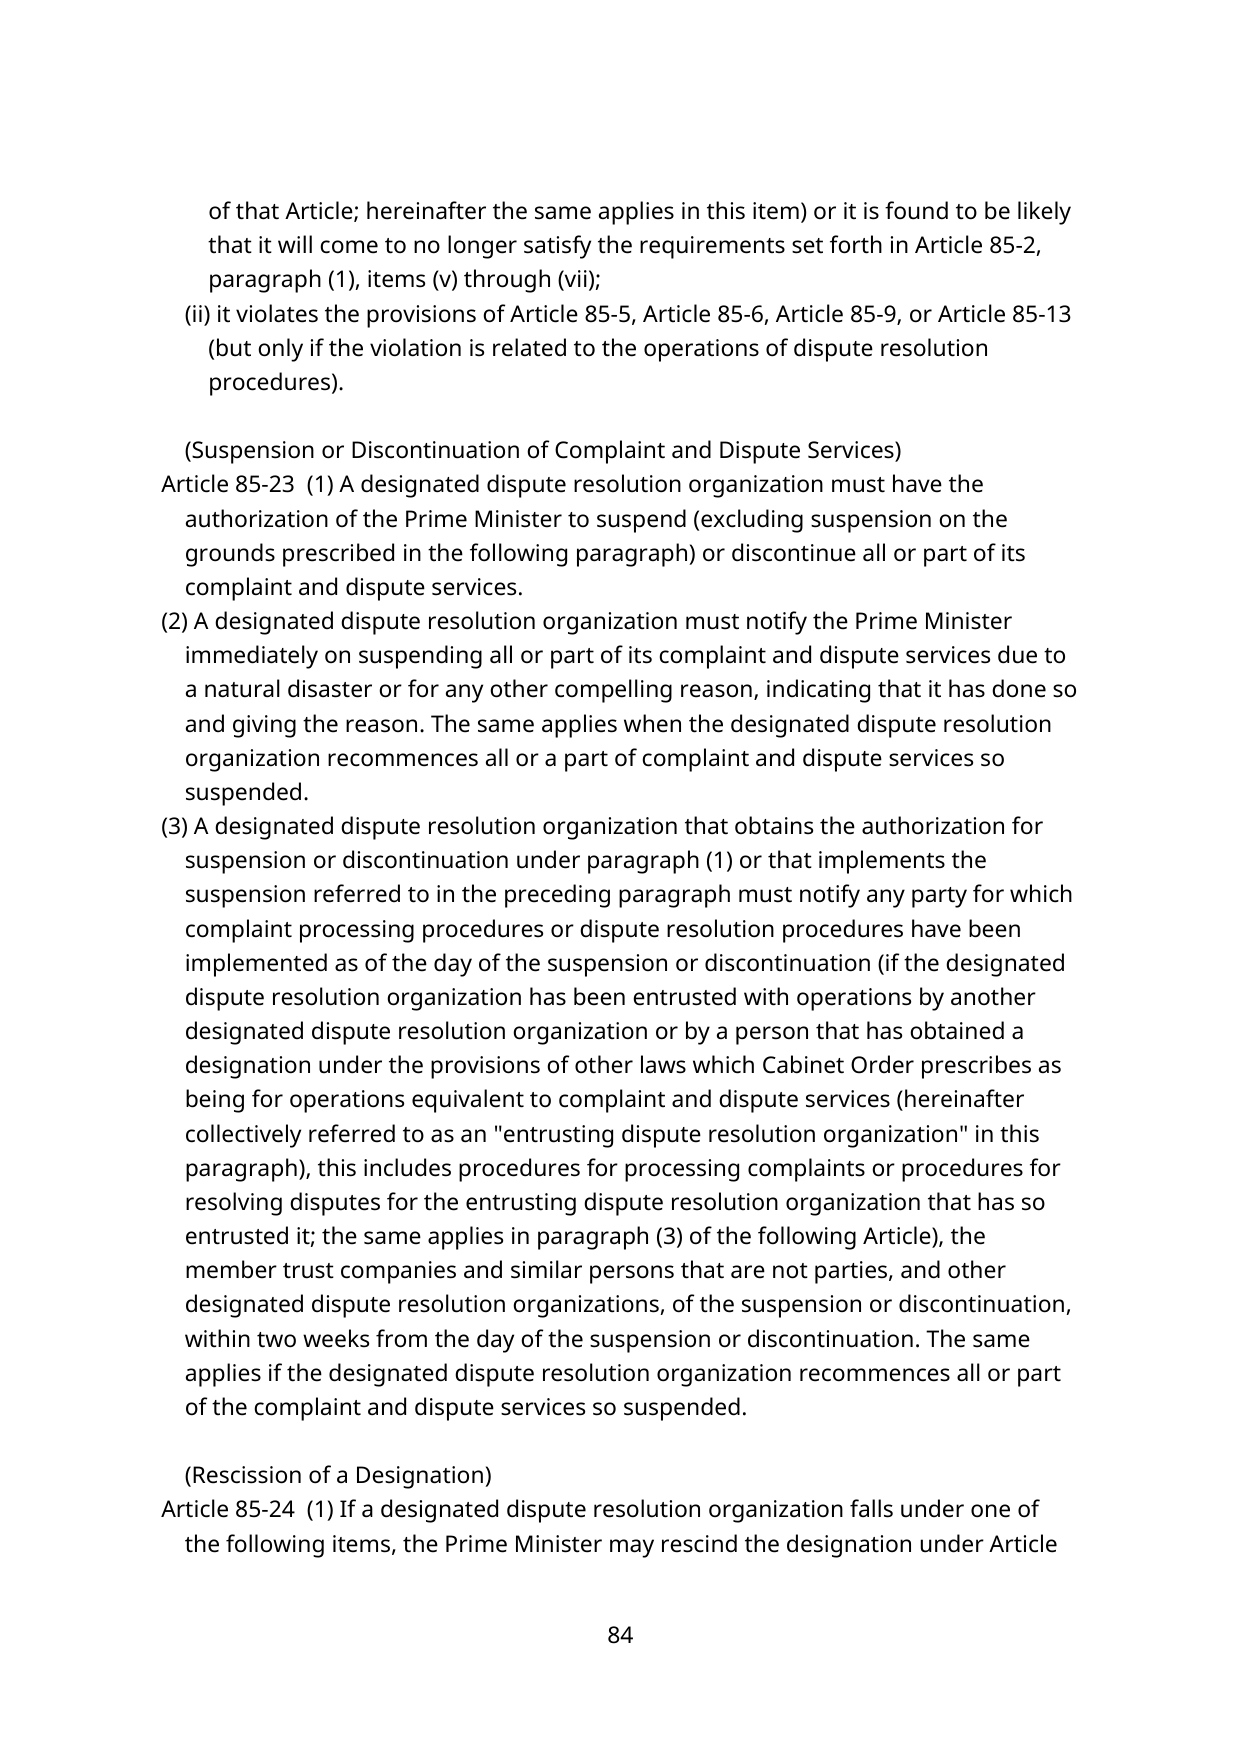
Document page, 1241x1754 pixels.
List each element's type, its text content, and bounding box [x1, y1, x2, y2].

text (3) A designated dispute resolution organization that obtains the authorization for suspension or discontinuation under paragraph (1) or that implements the suspension referred to in the preceding paragraph must notify any party for which complaint processing procedures or dispute resolution procedures have been implemented as of the day of the suspension or discontinuation (if the designated dispute resolution organization has been entrusted with operations by another designated dispute resolution organization or by a person that has obtained a designation under the provisions of other laws which Cabinet Order prescribes as being for operations equivalent to complaint and dispute services (hereinafter collectively referred to as an "entrusting dispute resolution organization" in this paragraph), this includes procedures for processing complaints or procedures for resolving disputes for the entrusting dispute resolution organization that has so entrusted it; the same applies in paragraph (3) of the following Article), the member trust companies and similar persons that are not parties, and other designated dispute resolution organizations, of the suspension or discontinuation, within two weeks from the day of the suspension or discontinuation. The same applies if the designated dispute resolution organization recommences all or part of the complaint and dispute services so suspended. [161, 809, 1079, 1424]
text (Rescission of a Designation) [184, 1458, 1079, 1492]
text Article 85-23 (1) A designated dispute resolution organization must have the authorization of the Prime Minister to suspend (excluding suspension on the grounds prescribed in the following paragraph) or discontinue all or part of its complaint and dispute services. [161, 467, 1079, 604]
text (2) A designated dispute resolution organization must notify the Prime Minister immediately on suspending all or part of its complaint and dispute services due to a natural disaster or for any other compelling reason, indicating that it has done so and giving the reason. The same applies when the designated dispute resolution organization recommences all or a part of complaint and dispute services so suspended. [161, 604, 1079, 809]
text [161, 1492, 1079, 1560]
text (Suspension or Discontinuation of Complaint and Dispute Services) [184, 433, 1079, 467]
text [184, 194, 1079, 296]
text (ii) it violates the provisions of Article 85-5, Article 85-6, Article 85-9, or Article 85-13 (but only if the violation is related to the operations of dispute resolution procedures). [184, 296, 1079, 399]
